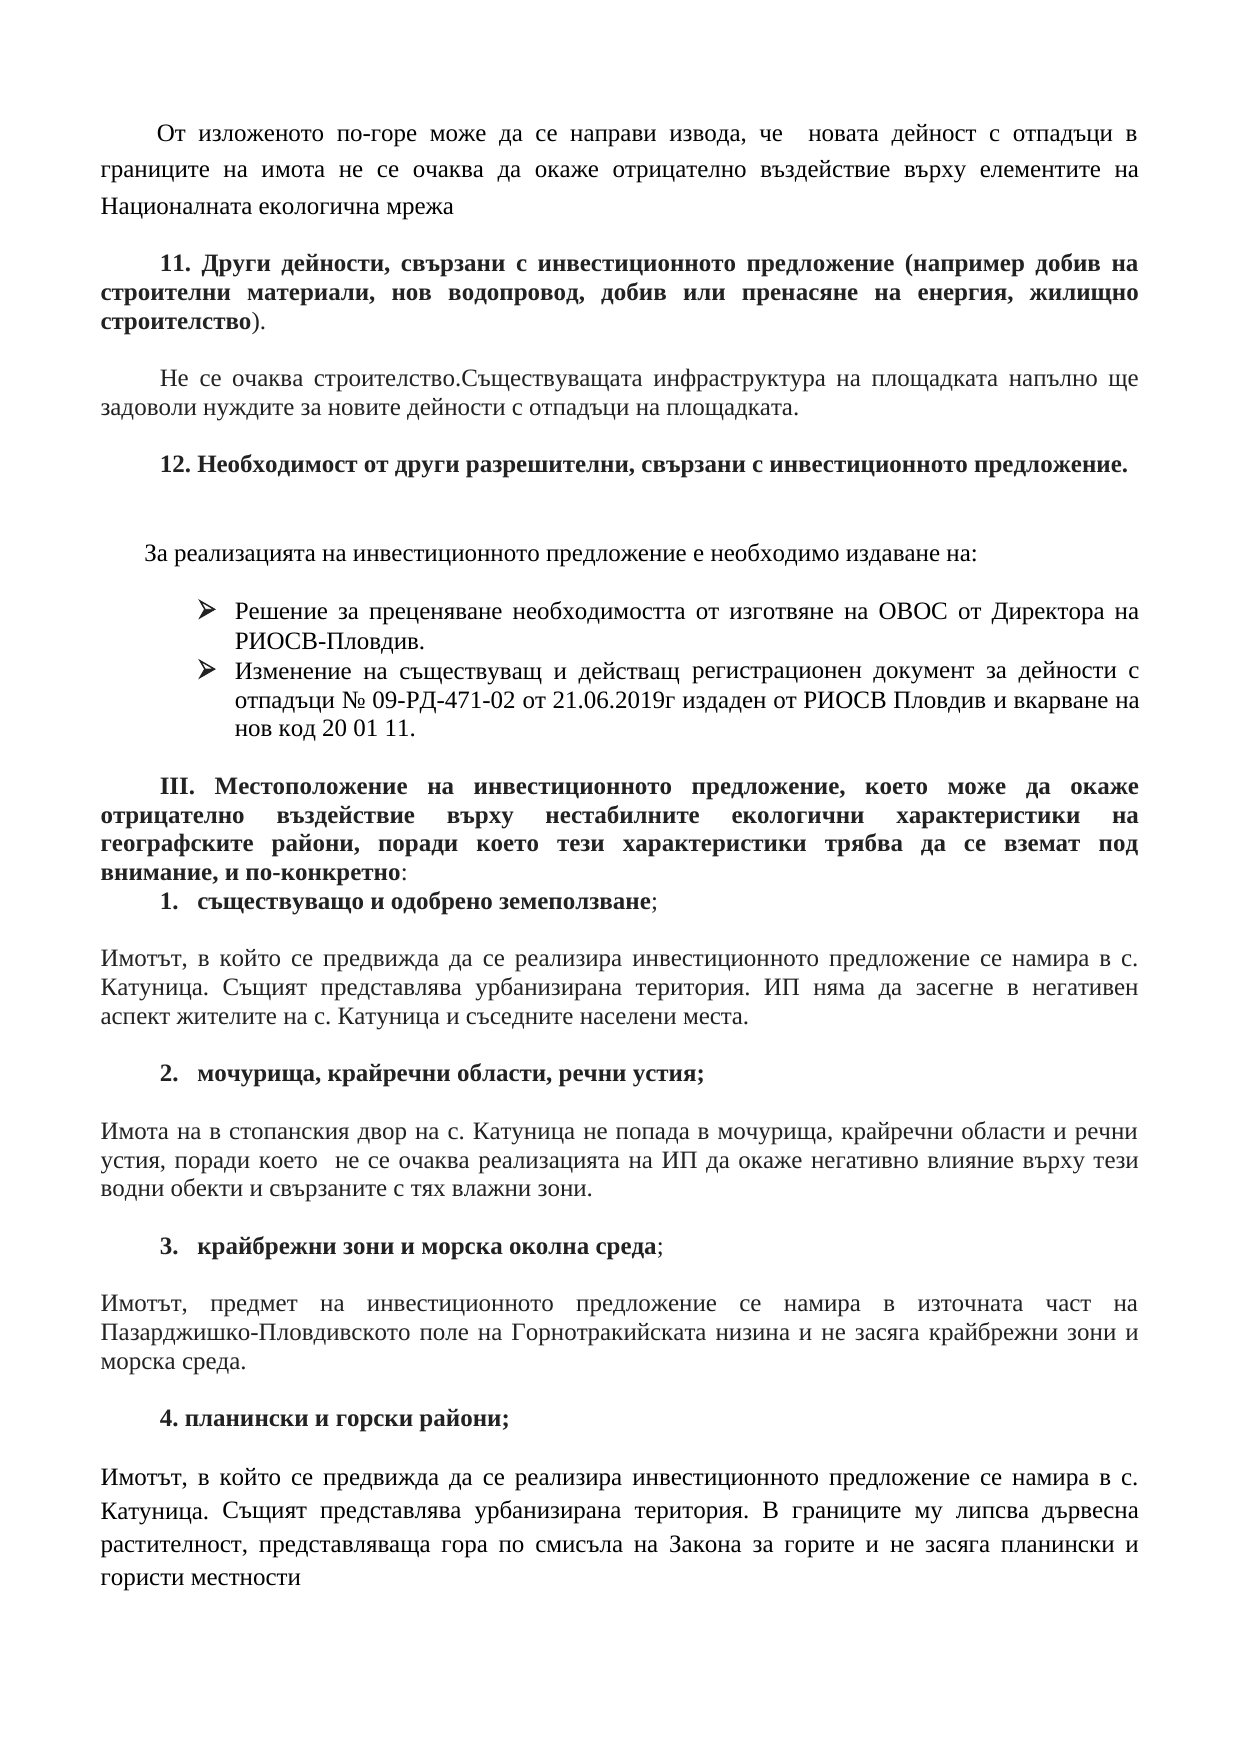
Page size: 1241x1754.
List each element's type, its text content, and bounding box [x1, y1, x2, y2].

text 4. планински и горски райони; [100, 1403, 1140, 1432]
text Имотът, предмет на инвестиционното предложение се намира в източната част на Пазарджишко-Пловдивското поле на Горнотракийската низина и не засяга крайбрежни зони и морска среда. [100, 1288, 1140, 1375]
list Решение за преценяване необходимостта от изготвяне на ОВОС от Директора на РИОСВ-Пловдив. [197, 595, 1140, 655]
list Изменение на съществуващ и действащ регистрационен документ за дейности с отпадъци № 09-РД-471-02 от 21.06.2019г издаден от РИОСВ Пловдив и вкарване на нов код 20 01 11. [197, 655, 1140, 742]
text 12. Необходимост от други разрешителни, свързани с инвестиционното предложение. [100, 449, 1140, 478]
text Не се очаква строителство.Съществуващата инфраструктура на площадката напълно ще задоволи нуждите за новите дейности с отпадъци на площадката. [100, 363, 1140, 421]
list съществуващо и одобрено земеползване; [159, 886, 1140, 915]
text 11. Други дейности, свързани с инвестиционното предложение (например добив на строителни материали, нов водопровод, добив или пренасяне на енергия, жилищно строителство). [100, 248, 1140, 334]
text III. Местоположение на инвестиционното предложение, което може да окаже отрицателно въздействие върху нестабилните екологични характеристики на географските райони, поради което тези характеристики трябва да се вземат под внимание, и по-конкретно: [100, 771, 1140, 886]
text Имотът, в който се предвижда да се реализира инвестиционното предложение се намира в с. Катуница. Същият представлява урбанизирана територия. ИП няма да засегне в негативен аспект жителите на с. Катуница и съседните населени места. [100, 943, 1140, 1030]
list мочурища, крайречни области, речни устия; [159, 1058, 1140, 1087]
text От изложеното по-горе може да се направи извода, че новата дейност с отпадъци в границите на имота не се очаква да окаже отрицателно въздействие върху елементите на Националната екологична мрежа [100, 118, 1140, 220]
text За реализацията на инвестиционното предложение е необходимо издаване на: [100, 538, 1140, 566]
text Имота на в стопанския двор на с. Катуница не попада в мочурища, крайречни области и речни устия, поради което не се очаква реализацията на ИП да окаже негативно влияние върху тези водни обекти и свързаните с тях влажни зони. [100, 1116, 1140, 1202]
text Имотът, в който се предвижда да се реализира инвестиционното предложение се намира в с. Катуница. Същият представлява урбанизирана територия. В границите му липсва дървесна растителност, представляваща гора по смисъла на Закона за горите и не засяга планински и гористи местности [100, 1461, 1140, 1591]
list крайбрежни зони и морска околна среда; [159, 1231, 1140, 1260]
